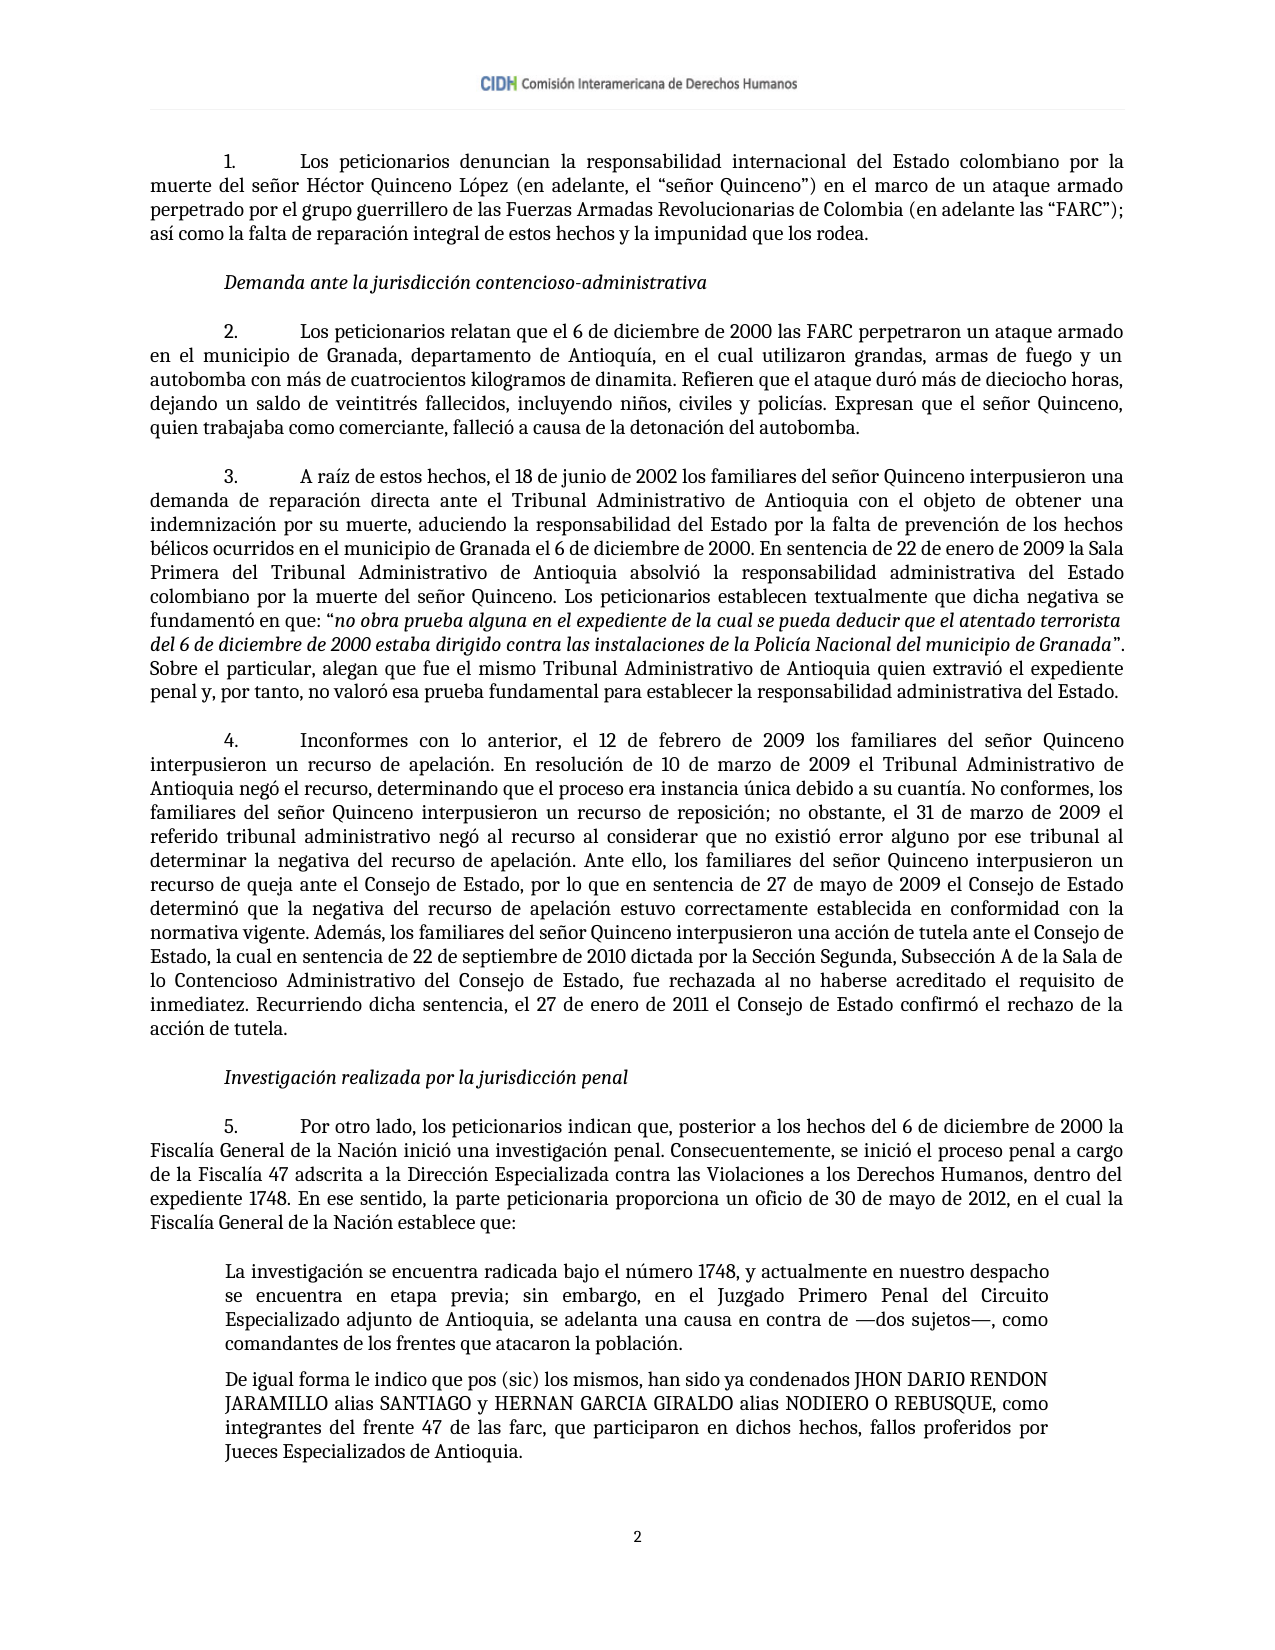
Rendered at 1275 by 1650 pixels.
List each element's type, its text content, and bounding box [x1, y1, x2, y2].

text De igual forma le indico que pos (sic) los mismos, han sido ya condenados JHON DARIO RENDON JARAMILLO alias SANTIAGO y HERNAN GARCIA GIRALDO alias NODIERO O REBUSQUE, como integrantes del frente 47 de las farc, que participaron en dichos hechos, fallos proferidos por Jueces Especializados de Antioquia. [225, 1368, 1050, 1463]
list A raíz de estos hechos, el 18 de junio de 2002 los familiares del señor Quinceno interpusieron una demanda de reparación directa ante el Tribunal Administrativo de Antioquia con el objeto de obtener una indemnización por su muerte, aduciendo la responsabilidad del Estado por la falta de prevención de los hechos bélicos ocurridos en el municipio de Granada el 6 de diciembre de 2000. En sentencia de 22 de enero de 2009 la Sala Primera del Tribunal Administrativo de Antioquia absolvió la responsabilidad administrativa del Estado colombiano por la muerte del señor Quinceno. Los peticionarios establecen textualmente que dicha negativa se fundamentó en que: “no obra prueba alguna en el expediente de la cual se pueda deducir que el atentado terrorista del 6 de diciembre de 2000 estaba dirigido contra las instalaciones de la Policía Nacional del municipio de Granada”. Sobre el particular, alegan que fue el mismo Tribunal Administrativo de Antioquia quien extravió el expediente penal y, por tanto, no valoró esa prueba fundamental para establecer la responsabilidad administrativa del Estado. [150, 464, 1125, 704]
list Los peticionarios denuncian la responsabilidad internacional del Estado colombiano por la muerte del señor Héctor Quinceno López (en adelante, el “señor Quinceno”) en el marco de un ataque armado perpetrado por el grupo guerrillero de las Fuerzas Armadas Revolucionarias de Colombia (en adelante las “FARC”); así como la falta de reparación integral de estos hechos y la impunidad que los rodea. [150, 150, 1125, 246]
list Inconformes con lo anterior, el 12 de febrero de 2009 los familiares del señor Quinceno interpusieron un recurso de apelación. En resolución de 10 de marzo de 2009 el Tribunal Administrativo de Antioquia negó el recurso, determinando que el proceso era instancia única debido a su cuantía. No conformes, los familiares del señor Quinceno interpusieron un recurso de reposición; no obstante, el 31 de marzo de 2009 el referido tribunal administrativo negó al recurso al considerar que no existió error alguno por ese tribunal al determinar la negativa del recurso de apelación. Ante ello, los familiares del señor Quinceno interpusieron un recurso de queja ante el Consejo de Estado, por lo que en sentencia de 27 de mayo de 2009 el Consejo de Estado determinó que la negativa del recurso de apelación estuvo correctamente establecida en conformidad con la normativa vigente. Además, los familiares del señor Quinceno interpusieron una acción de tutela ante el Consejo de Estado, la cual en sentencia de 22 de septiembre de 2010 dictada por la Sección Segunda, Subsección A de la Sala de lo Contencioso Administrativo del Consejo de Estado, fue rechazada al no haberse acreditado el requisito de inmediatez. Recurriendo dicha sentencia, el 27 de enero de 2011 el Consejo de Estado confirmó el rechazo de la acción de tutela. [150, 729, 1125, 1041]
list Los peticionarios relatan que el 6 de diciembre de 2000 las FARC perpetraron un ataque armado en el municipio de Granada, departamento de Antioquía, en el cual utilizaron grandas, armas de fuego y un autobomba con más de cuatrocientos kilogramos de dinamita. Refieren que el ataque duró más de dieciocho horas, dejando un saldo de veintitrés fallecidos, incluyendo niños, civiles y policías. Expresan que el señor Quinceno, quien trabajaba como comerciante, falleció a causa de la detonación del autobomba. [150, 320, 1125, 439]
text La investigación se encuentra radicada bajo el número 1748, y actualmente en nuestro despacho se encuentra en etapa previa; sin embargo, en el Juzgado Primero Penal del Circuito Especializado adjunto de Antioquia, se adelanta una causa en contra de —dos sujetos—, como comandantes de los frentes que atacaron la población. [225, 1259, 1050, 1355]
list Demanda ante la jurisdicción contencioso-administrativa [224, 271, 1125, 295]
list Por otro lado, los peticionarios indican que, posterior a los hechos del 6 de diciembre de 2000 la Fiscalía General de la Nación inició una investigación penal. Consecuentemente, se inició el proceso penal a cargo de la Fiscalía 47 adscrita a la Dirección Especializada contra las Violaciones a los Derechos Humanos, dentro del expediente 1748. En ese sentido, la parte peticionaria proporciona un oficio de 30 de mayo de 2012, en el cual la Fiscalía General de la Nación establece que: [150, 1114, 1125, 1234]
picture [475, 75, 800, 93]
list Investigación realizada por la jurisdicción penal [224, 1066, 1125, 1089]
